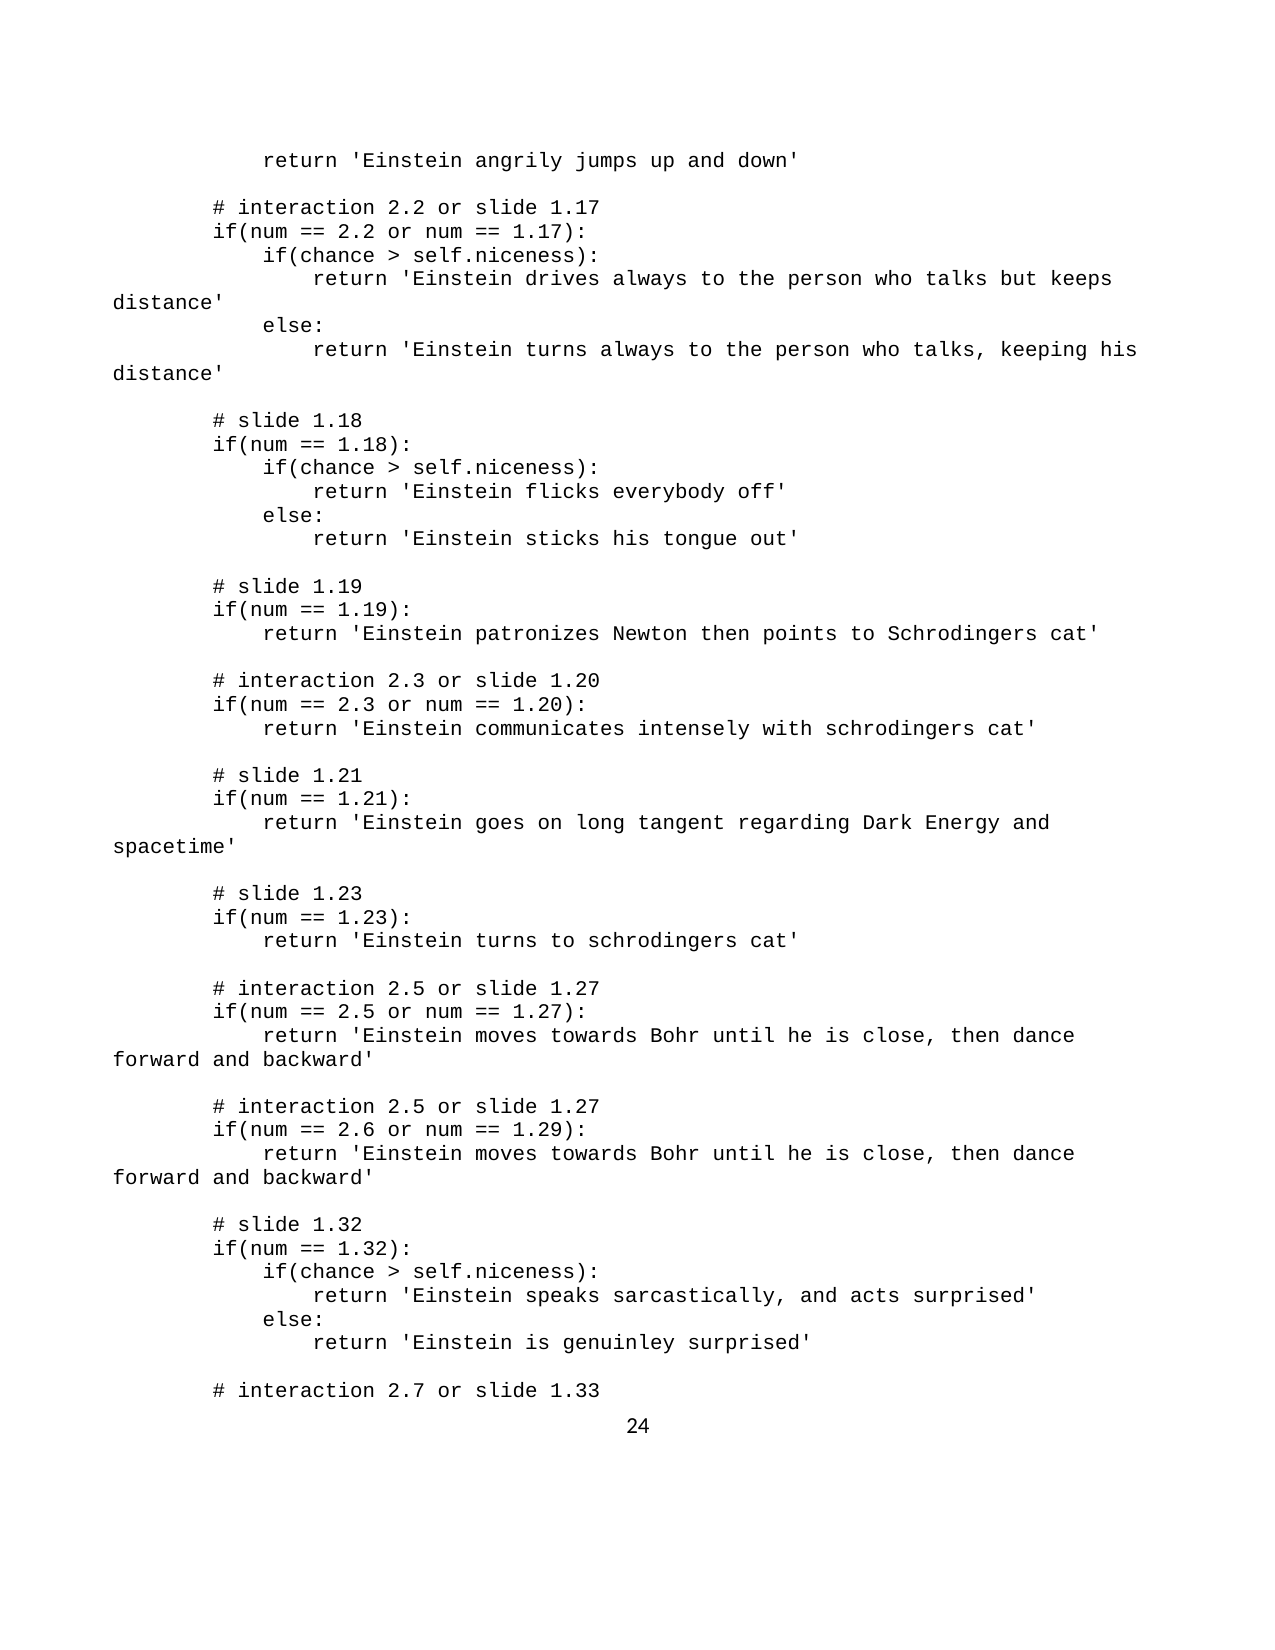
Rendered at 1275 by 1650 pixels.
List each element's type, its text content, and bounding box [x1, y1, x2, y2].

text # slide 1.23 [112, 883, 1162, 907]
text return 'Einstein is genuinley surprised' [112, 1332, 1162, 1356]
text if(num == 1.21): [112, 788, 1162, 812]
text # slide 1.18 [112, 410, 1162, 434]
text if(num == 1.18): [112, 434, 1162, 457]
text if(chance > self.niceness): [112, 1261, 1162, 1285]
text if(num == 1.19): [112, 599, 1162, 623]
text if(num == 1.23): [112, 907, 1162, 930]
text # interaction 2.5 or slide 1.27 [112, 1096, 1162, 1119]
text if(num == 2.5 or num == 1.27): [112, 1001, 1162, 1025]
text if(num == 2.3 or num == 1.20): [112, 694, 1162, 717]
text # interaction 2.7 or slide 1.33 [112, 1379, 1162, 1403]
text return 'Einstein angrily jumps up and down' [112, 150, 1162, 174]
text # interaction 2.3 or slide 1.20 [112, 670, 1162, 694]
text else: [112, 505, 1162, 528]
text # slide 1.32 [112, 1214, 1162, 1238]
text else: [112, 1309, 1162, 1332]
text if(num == 2.6 or num == 1.29): [112, 1119, 1162, 1143]
text return 'Einstein flicks everybody off' [112, 481, 1162, 505]
text # slide 1.19 [112, 576, 1162, 599]
text # interaction 2.2 or slide 1.17 [112, 197, 1162, 221]
text if(chance > self.niceness): [112, 244, 1162, 268]
text return 'Einstein turns always to the person who talks, keeping his distance' [112, 339, 1162, 386]
text return 'Einstein moves towards Bohr until he is close, then dance forward and backward' [112, 1143, 1162, 1190]
text return 'Einstein drives always to the person who talks but keeps distance' [112, 268, 1162, 316]
text return 'Einstein communicates intensely with schrodingers cat' [112, 717, 1162, 741]
text # interaction 2.5 or slide 1.27 [112, 978, 1162, 1001]
text return 'Einstein speaks sarcastically, and acts surprised' [112, 1285, 1162, 1309]
text if(num == 1.32): [112, 1238, 1162, 1261]
text # slide 1.21 [112, 765, 1162, 788]
text return 'Einstein sticks his tongue out' [112, 528, 1162, 552]
text if(chance > self.niceness): [112, 457, 1162, 481]
text return 'Einstein goes on long tangent regarding Dark Energy and spacetime' [112, 812, 1162, 859]
text return 'Einstein turns to schrodingers cat' [112, 930, 1162, 954]
text return 'Einstein moves towards Bohr until he is close, then dance forward and backward' [112, 1025, 1162, 1072]
text else: [112, 316, 1162, 339]
text if(num == 2.2 or num == 1.17): [112, 221, 1162, 244]
text return 'Einstein patronizes Newton then points to Schrodingers cat' [112, 623, 1162, 647]
